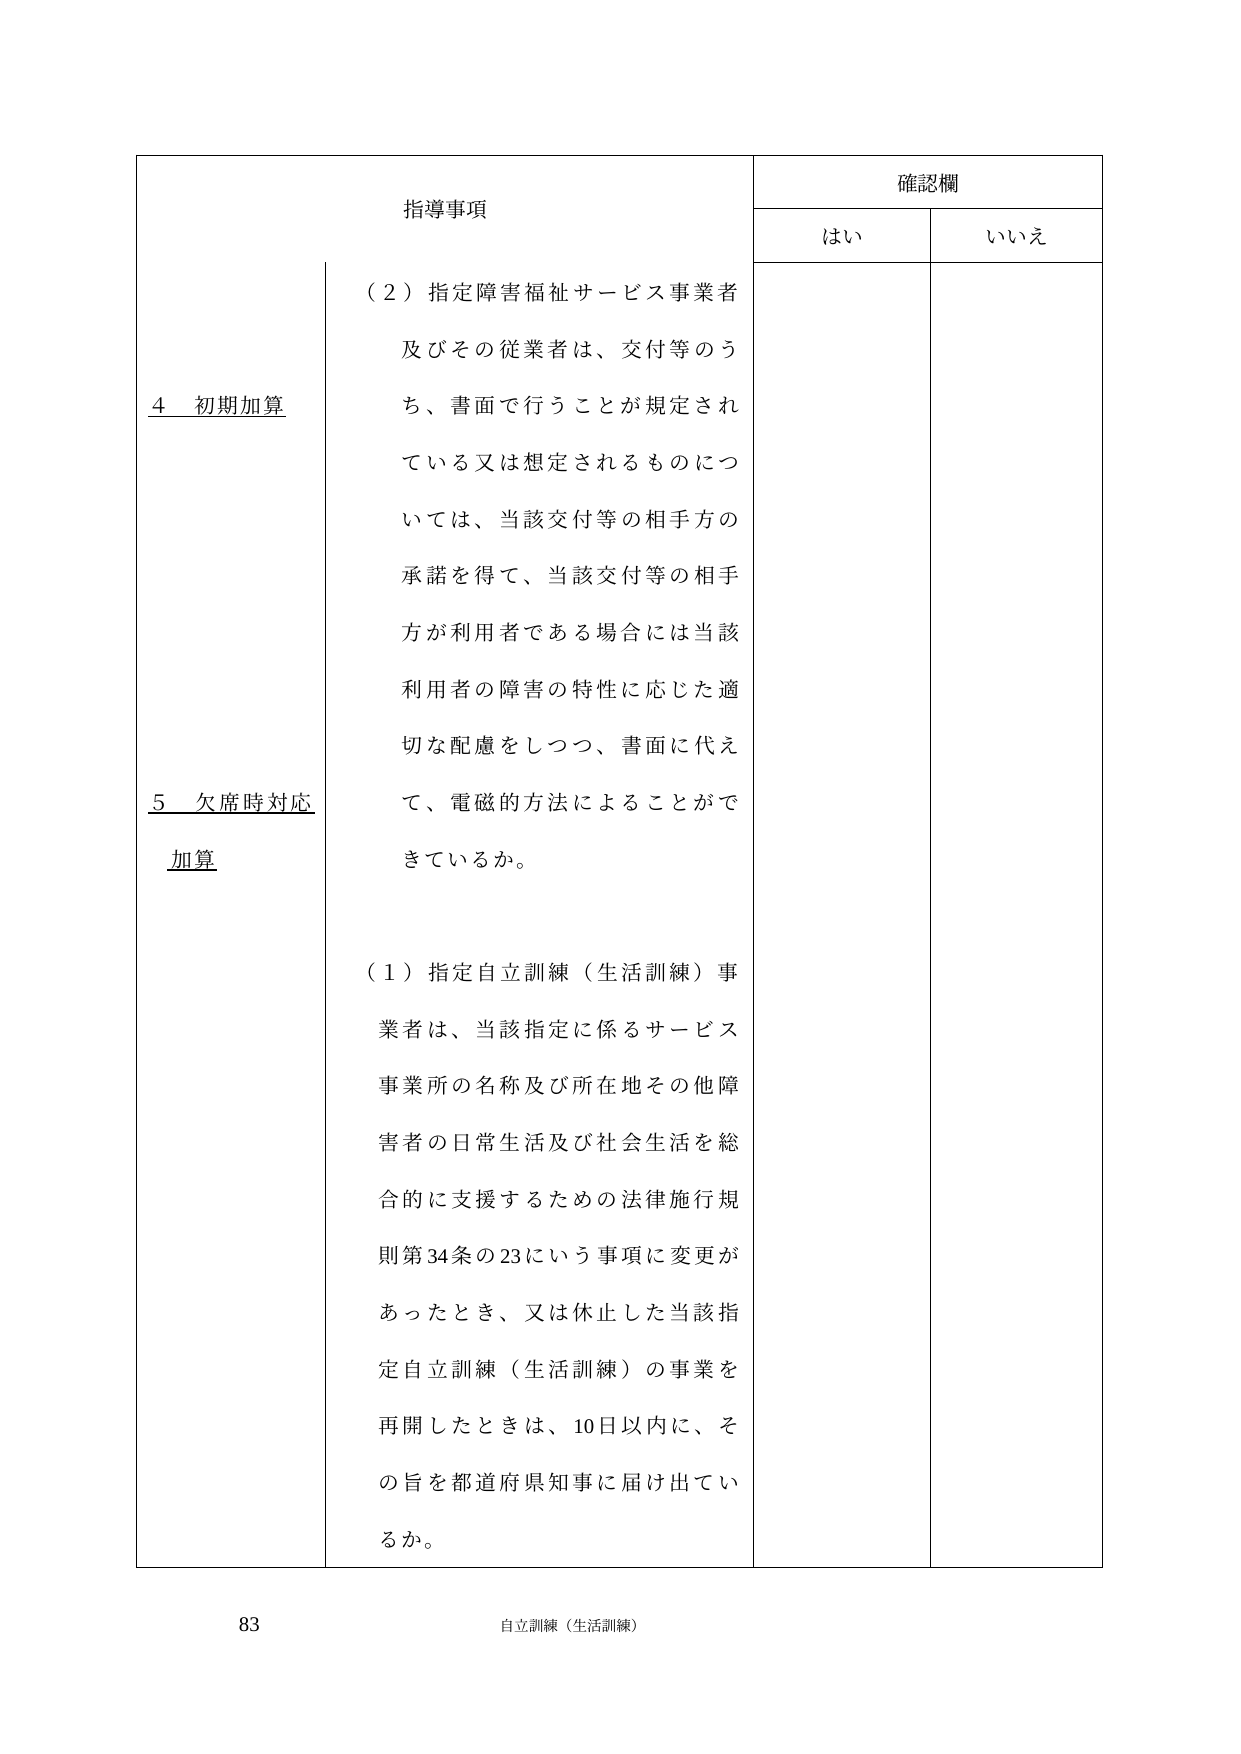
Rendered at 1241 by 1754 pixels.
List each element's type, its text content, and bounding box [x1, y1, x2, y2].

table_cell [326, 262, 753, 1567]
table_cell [137, 262, 325, 1567]
table_cell [754, 263, 930, 1567]
table_header 確認欄 [754, 156, 1102, 208]
table_cell いいえ [931, 209, 1102, 262]
table_cell はい [754, 209, 930, 262]
table_cell [931, 263, 1102, 1567]
table_header 指導事項 [137, 156, 753, 262]
